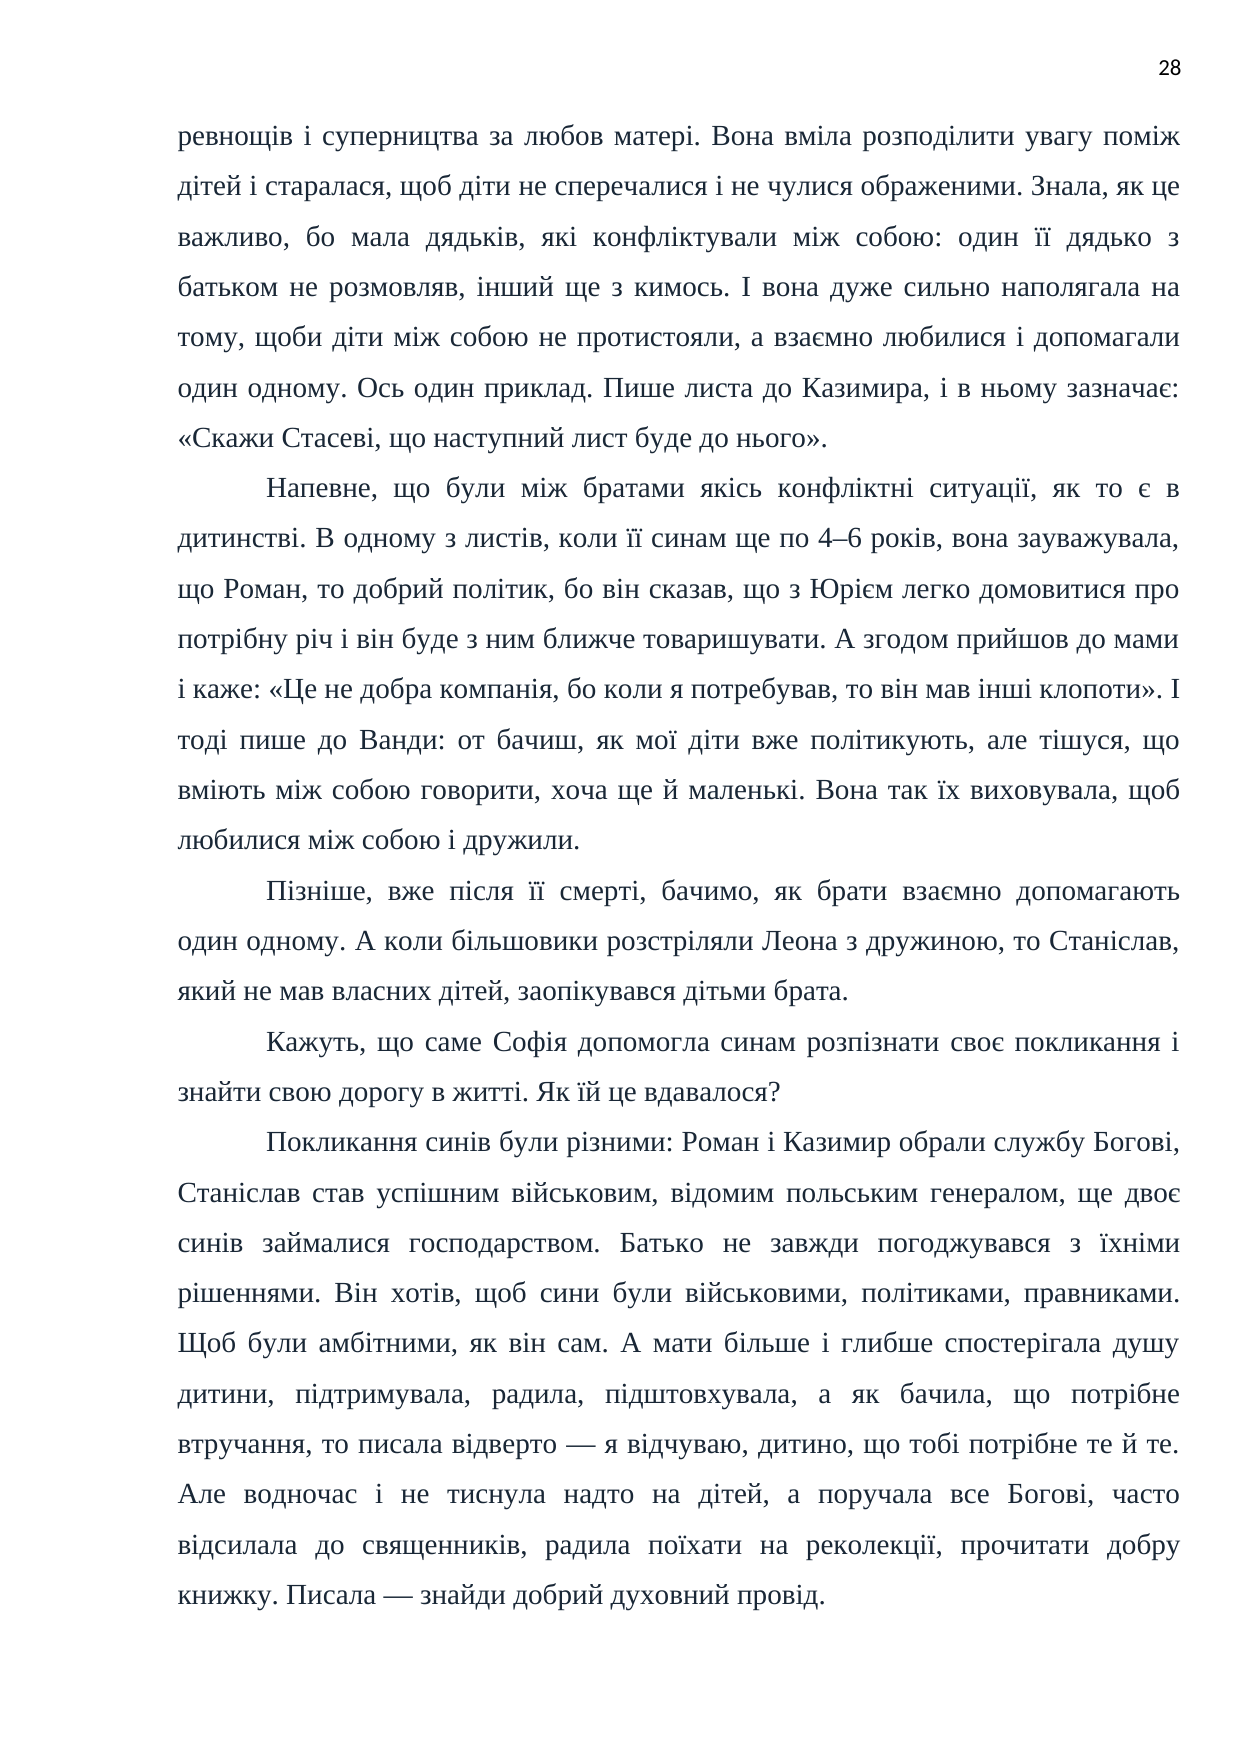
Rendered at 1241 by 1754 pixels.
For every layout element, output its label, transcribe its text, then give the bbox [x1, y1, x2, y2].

text Напевне, що були між братами якісь конфліктні ситуації, як то є в дитинстві. В одному з листів, коли її синам ще по 4–6 років, вона зауважувала, що Роман, то добрий політик, бо він сказав, що з Юрієм легко домовитися про потрібну річ і він буде з ним ближче товаришувати. А згодом прийшов до мами і каже: «Це не добра компанія, бо коли я потребував, то він мав інші клопоти». І тоді пише до Ванди: от бачиш, як мої діти вже політикують, але тішуся, що вміють між собою говорити, хоча ще й маленькі. Вона так їх виховувала, щоб любилися між собою і дружили. [177, 470, 1181, 856]
text Кажуть, що саме Софія допомогла синам розпізнати своє покликання і знайти свою дорогу в житті. Як їй це вдавалося? [177, 1024, 1181, 1108]
text Пізніше, вже після її смерті, бачимо, як брати взаємно допомагають один одному. А коли більшовики розстріляли Леона з дружиною, то Станіслав, який не мав власних дітей, заопікувався дітьми брата. [177, 873, 1181, 1007]
text Покликання синів були різними: Роман і Казимир обрали службу Богові, Станіслав став успішним військовим, відомим польським генералом, ще двоє синів займалися господарством. Батько не завжди погоджувався з їхніми рішеннями. Він хотів, щоб сини були військовими, політиками, правниками. Щоб були амбітними, як він сам. А мати більше і глибше спостерігала душу дитини, підтримувала, радила, підштовхувала, а як бачила, що потрібне втручання, то писала відверто — я відчуваю, дитино, що тобі потрібне те й те. Але водночас і не тиснула надто на дітей, а поручала все Богові, часто відсилала до священників, радила поїхати на реколекції, прочитати добру книжку. Писала — знайди добрий духовний провід. [177, 1124, 1181, 1611]
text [177, 118, 1181, 453]
